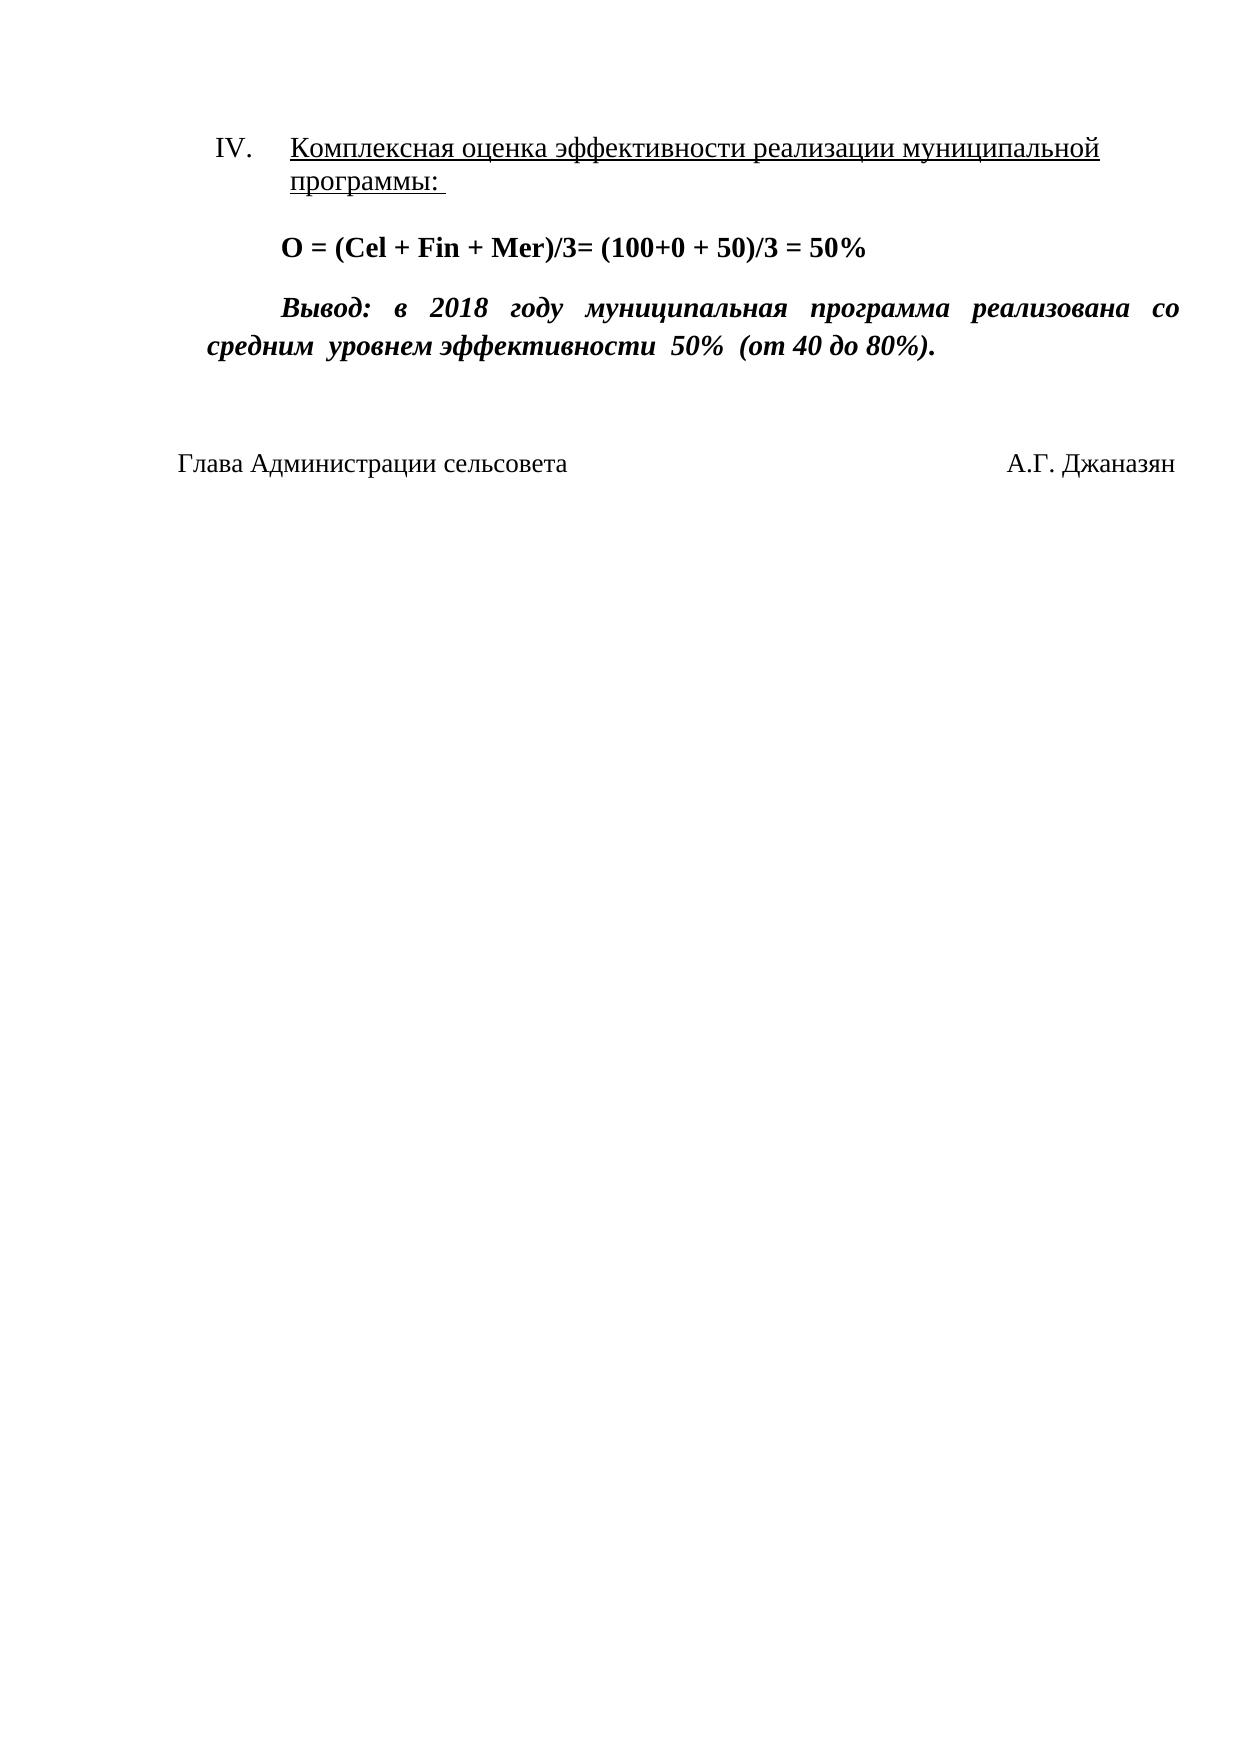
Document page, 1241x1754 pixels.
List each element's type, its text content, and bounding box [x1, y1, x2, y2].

text O = (Cel + Fin + Mer)/3= (100+0 + 50)/3 = 50% [207, 231, 1181, 264]
text Глава Администрации сельсовета А.Г. Джаназян [177, 447, 1181, 478]
list программы: [290, 163, 1181, 197]
text Вывод: в 2018 году муниципальная программа реализована со средним уровнем эффективности 50% (от 40 до 80%). [207, 290, 1181, 362]
list Комплексная оценка эффективности реализации муниципальной [215, 130, 1181, 163]
